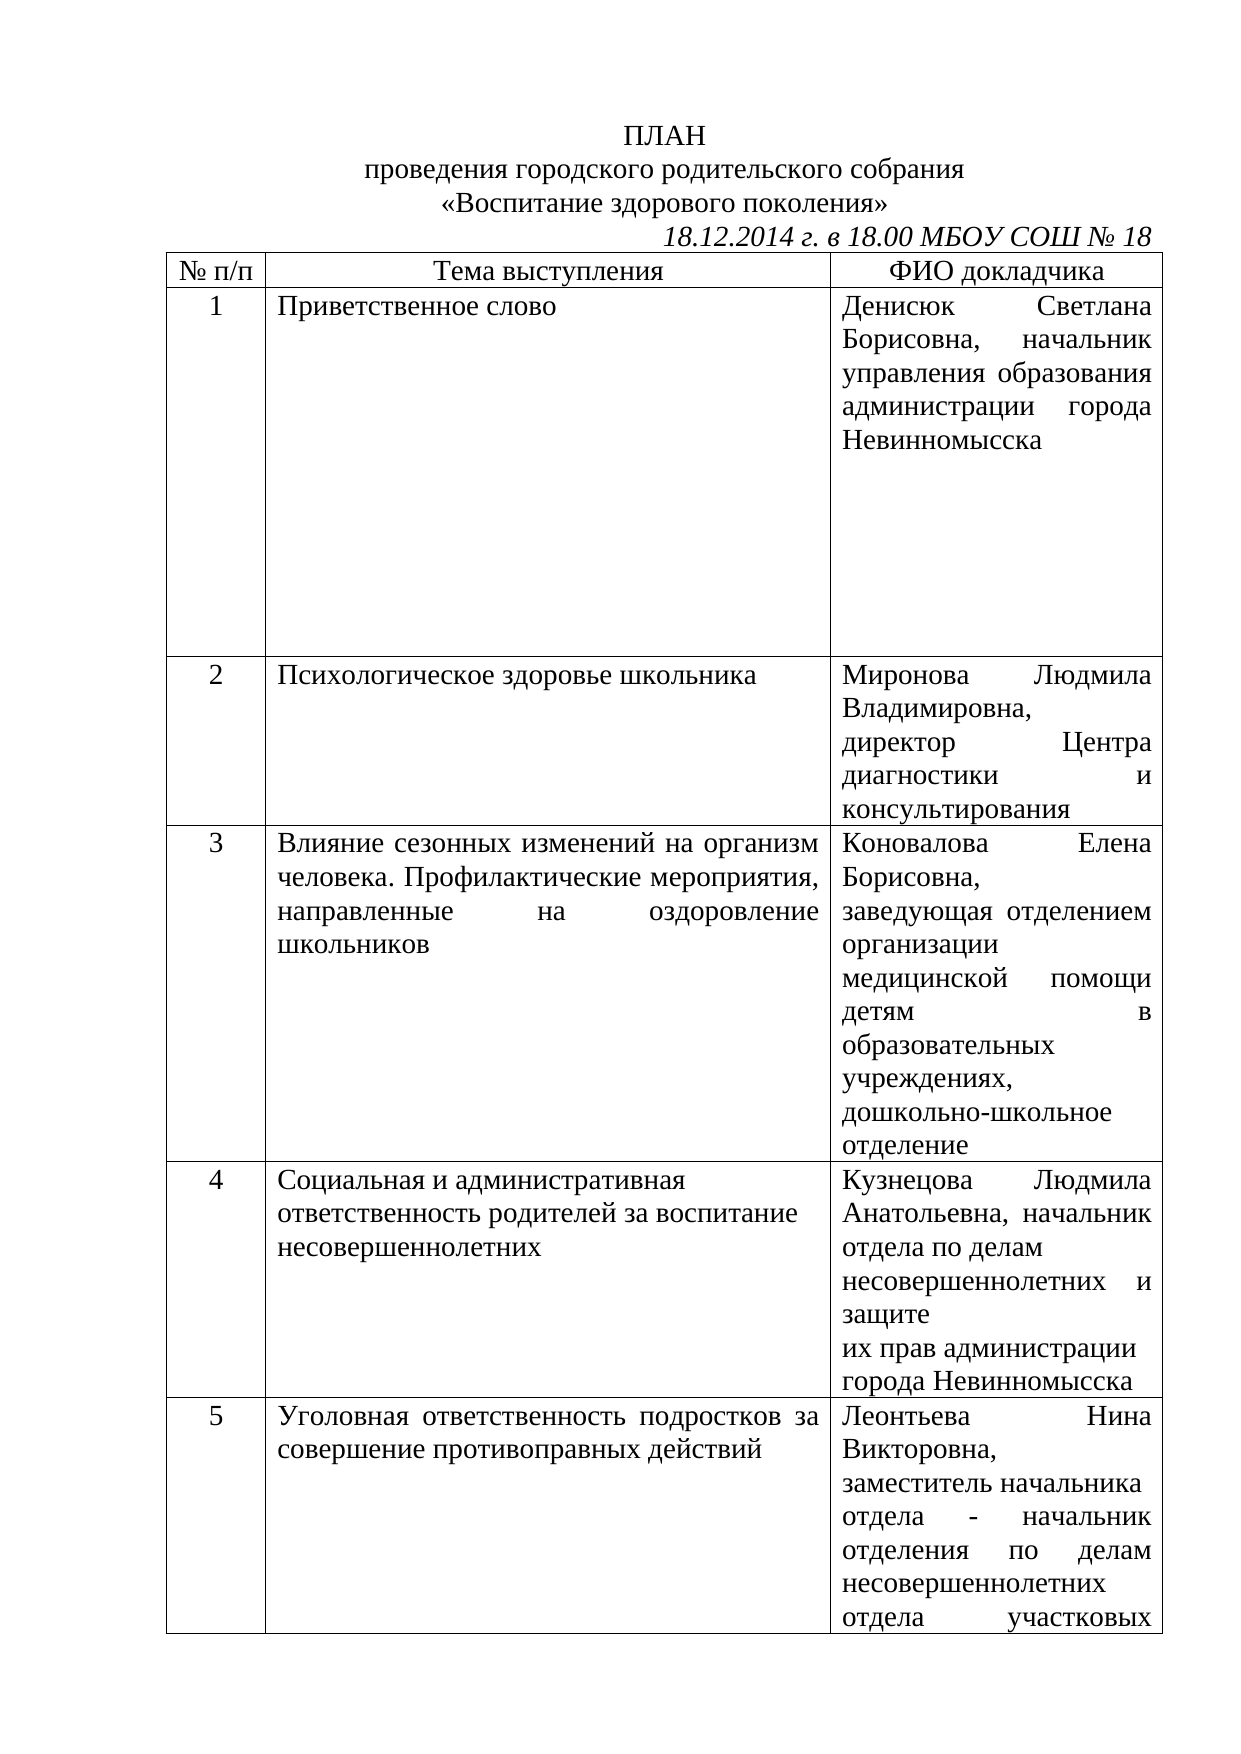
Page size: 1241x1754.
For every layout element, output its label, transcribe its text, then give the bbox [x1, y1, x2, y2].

table_cell Миронова Людмила Владимировна, директор Центра диагностики и консультирования [831, 657, 1162, 824]
text ПЛАН [177, 118, 1152, 152]
table_cell Социальная и административная ответственность родителей за воспитание несовершеннолетних [266, 1162, 830, 1397]
table_cell 5 [167, 1398, 265, 1633]
table_header ФИО докладчика [831, 253, 1162, 287]
table_cell 3 [167, 826, 265, 1161]
table_cell 4 [167, 1162, 265, 1397]
table_cell Кузнецова Людмила Анатольевна, начальник отдела по делам несовершеннолетних и защите их прав администрации города Невинномысска [831, 1162, 1162, 1397]
table_cell 1 [167, 288, 265, 656]
table_cell Коновалова Елена Борисовна, заведующая отделением организации медицинской помощи детям в образовательных учреждениях, дошкольно-школьное отделение [831, 826, 1162, 1161]
text 18.12.2014 г. в 18.00 МБОУ СОШ № 18 [177, 219, 1152, 252]
table_cell Влияние сезонных изменений на организм человека. Профилактические мероприятия, направленные на оздоровление школьников [266, 826, 830, 1161]
table_header Тема выступления [266, 253, 830, 287]
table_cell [831, 1398, 1162, 1633]
table_cell 2 [167, 657, 265, 824]
table_cell Психологическое здоровье школьника [266, 657, 830, 824]
table_header № п/п [167, 253, 265, 287]
table_cell Приветственное слово [266, 288, 830, 656]
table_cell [266, 1398, 830, 1633]
table_cell Денисюк Светлана Борисовна, начальник управления образования администрации города Невинномысска [831, 288, 1162, 656]
text «Воспитание здорового поколения» [177, 185, 1152, 219]
text проведения городского родительского собрания [177, 152, 1152, 185]
